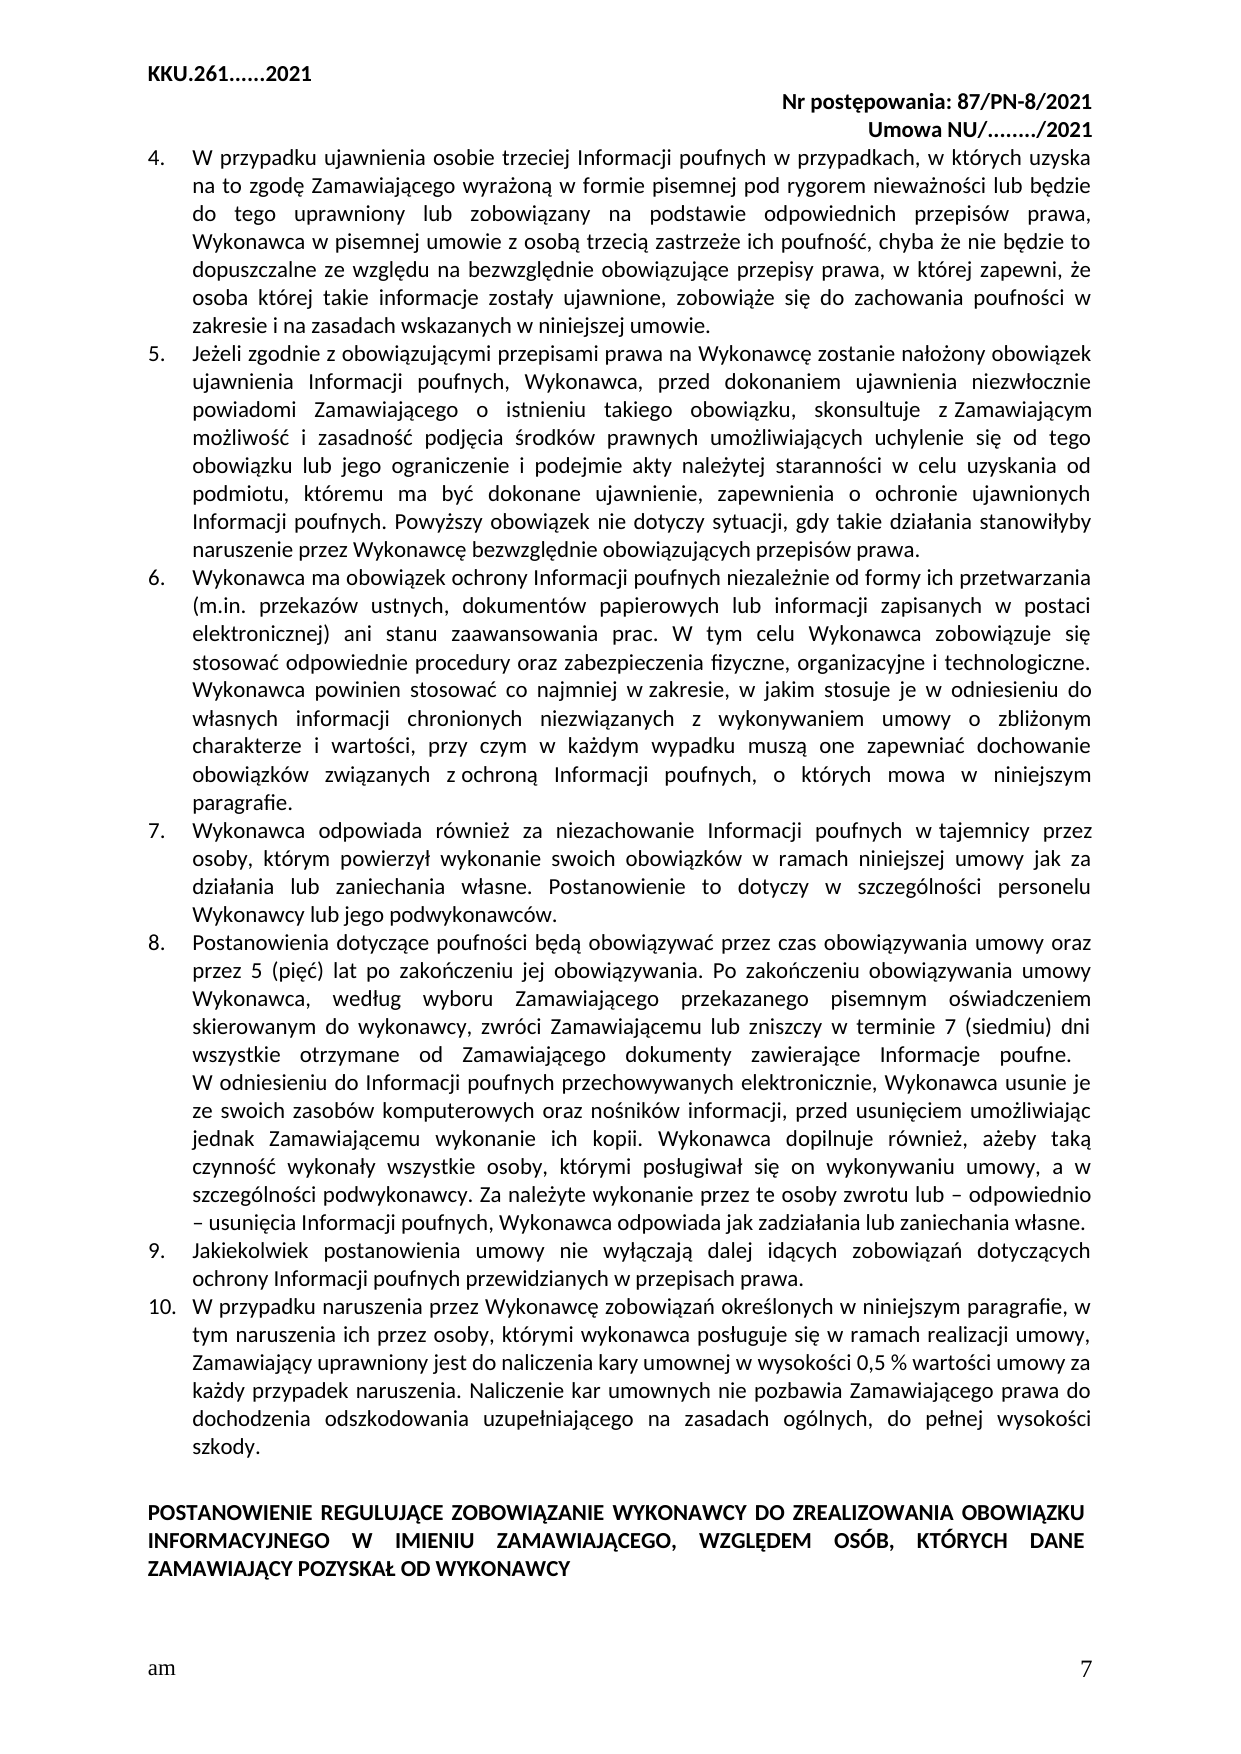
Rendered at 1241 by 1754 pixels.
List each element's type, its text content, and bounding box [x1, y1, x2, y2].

list Wykonawca ma obowiązek ochrony Informacji poufnych niezależnie od formy ich przetwarzania (m.in. przekazów ustnych, dokumentów papierowych lub informacji zapisanych w postaci elektronicznej) ani stanu zaawansowania prac. W tym celu Wykonawca zobowiązuje się stosować odpowiednie procedury oraz zabezpieczenia fizyczne, organizacyjne i technologiczne. Wykonawca powinien stosować co najmniej w zakresie, w jakim stosuje je w odniesieniu do własnych informacji chronionych niezwiązanych z wykonywaniem umowy o zbliżonym charakterze i wartości, przy czym w każdym wypadku muszą one zapewniać dochowanie obowiązków związanych z ochroną Informacji poufnych, o których mowa w niniejszym paragrafie. [148, 563, 1092, 816]
text POSTANOWIENIE REGULUJĄCE ZOBOWIĄZANIE WYKONAWCY DO ZREALIZOWANIA OBOWIĄZKU INFORMACYJNEGO W IMIENIU ZAMAWIAJĄCEGO, WZGLĘDEM OSÓB, KTÓRYCH DANE ZAMAWIAJĄCY POZYSKAŁ OD WYKONAWCY [148, 1498, 1085, 1582]
list Jeżeli zgodnie z obowiązującymi przepisami prawa na Wykonawcę zostanie nałożony obowiązek ujawnienia Informacji poufnych, Wykonawca, przed dokonaniem ujawnienia niezwłocznie powiadomi Zamawiającego o istnieniu takiego obowiązku, skonsultuje z Zamawiającym możliwość i zasadność podjęcia środków prawnych umożliwiających uchylenie się od tego obowiązku lub jego ograniczenie i podejmie akty należytej staranności w celu uzyskania od podmiotu, któremu ma być dokonane ujawnienie, zapewnienia o ochronie ujawnionych Informacji poufnych. Powyższy obowiązek nie dotyczy sytuacji, gdy takie działania stanowiłyby naruszenie przez Wykonawcę bezwzględnie obowiązujących przepisów prawa. [148, 339, 1092, 563]
list Wykonawca odpowiada również za niezachowanie Informacji poufnych w tajemnicy przez osoby, którym powierzył wykonanie swoich obowiązków w ramach niniejszej umowy jak za działania lub zaniechania własne. Postanowienie to dotyczy w szczególności personelu Wykonawcy lub jego podwykonawców. [148, 816, 1092, 928]
list W przypadku ujawnienia osobie trzeciej Informacji poufnych w przypadkach, w których uzyska na to zgodę Zamawiającego wyrażoną w formie pisemnej pod rygorem nieważności lub będzie do tego uprawniony lub zobowiązany na podstawie odpowiednich przepisów prawa, Wykonawca w pisemnej umowie z osobą trzecią zastrzeże ich poufność, chyba że nie będzie to dopuszczalne ze względu na bezwzględnie obowiązujące przepisy prawa, w której zapewni, że osoba której takie informacje zostały ujawnione, zobowiąże się do zachowania poufności w zakresie i na zasadach wskazanych w niniejszej umowie. [148, 143, 1092, 339]
list W przypadku naruszenia przez Wykonawcę zobowiązań określonych w niniejszym paragrafie, w tym naruszenia ich przez osoby, którymi wykonawca posługuje się w ramach realizacji umowy, Zamawiający uprawniony jest do naliczenia kary umownej w wysokości 0,5 % wartości umowy za każdy przypadek naruszenia. Naliczenie kar umownych nie pozbawia Zamawiającego prawa do dochodzenia odszkodowania uzupełniającego na zasadach ogólnych, do pełnej wysokości szkody. [148, 1292, 1092, 1460]
list Postanowienia dotyczące poufności będą obowiązywać przez czas obowiązywania umowy oraz przez 5 (pięć) lat po zakończeniu jej obowiązywania. Po zakończeniu obowiązywania umowy Wykonawca, według wyboru Zamawiającego przekazanego pisemnym oświadczeniem skierowanym do wykonawcy, zwróci Zamawiającemu lub zniszczy w terminie 7 (siedmiu) dni wszystkie otrzymane od Zamawiającego dokumenty zawierające Informacje poufne. W odniesieniu do Informacji poufnych przechowywanych elektronicznie, Wykonawca usunie je ze swoich zasobów komputerowych oraz nośników informacji, przed usunięciem umożliwiając jednak Zamawiającemu wykonanie ich kopii. Wykonawca dopilnuje również, ażeby taką czynność wykonały wszystkie osoby, którymi posługiwał się on wykonywaniu umowy, a w szczególności podwykonawcy. Za należyte wykonanie przez te osoby zwrotu lub – odpowiednio – usunięcia Informacji poufnych, Wykonawca odpowiada jak zadziałania lub zaniechania własne. [148, 928, 1092, 1236]
list Jakiekolwiek postanowienia umowy nie wyłączają dalej idących zobowiązań dotyczących ochrony Informacji poufnych przewidzianych w przepisach prawa. [148, 1236, 1092, 1292]
